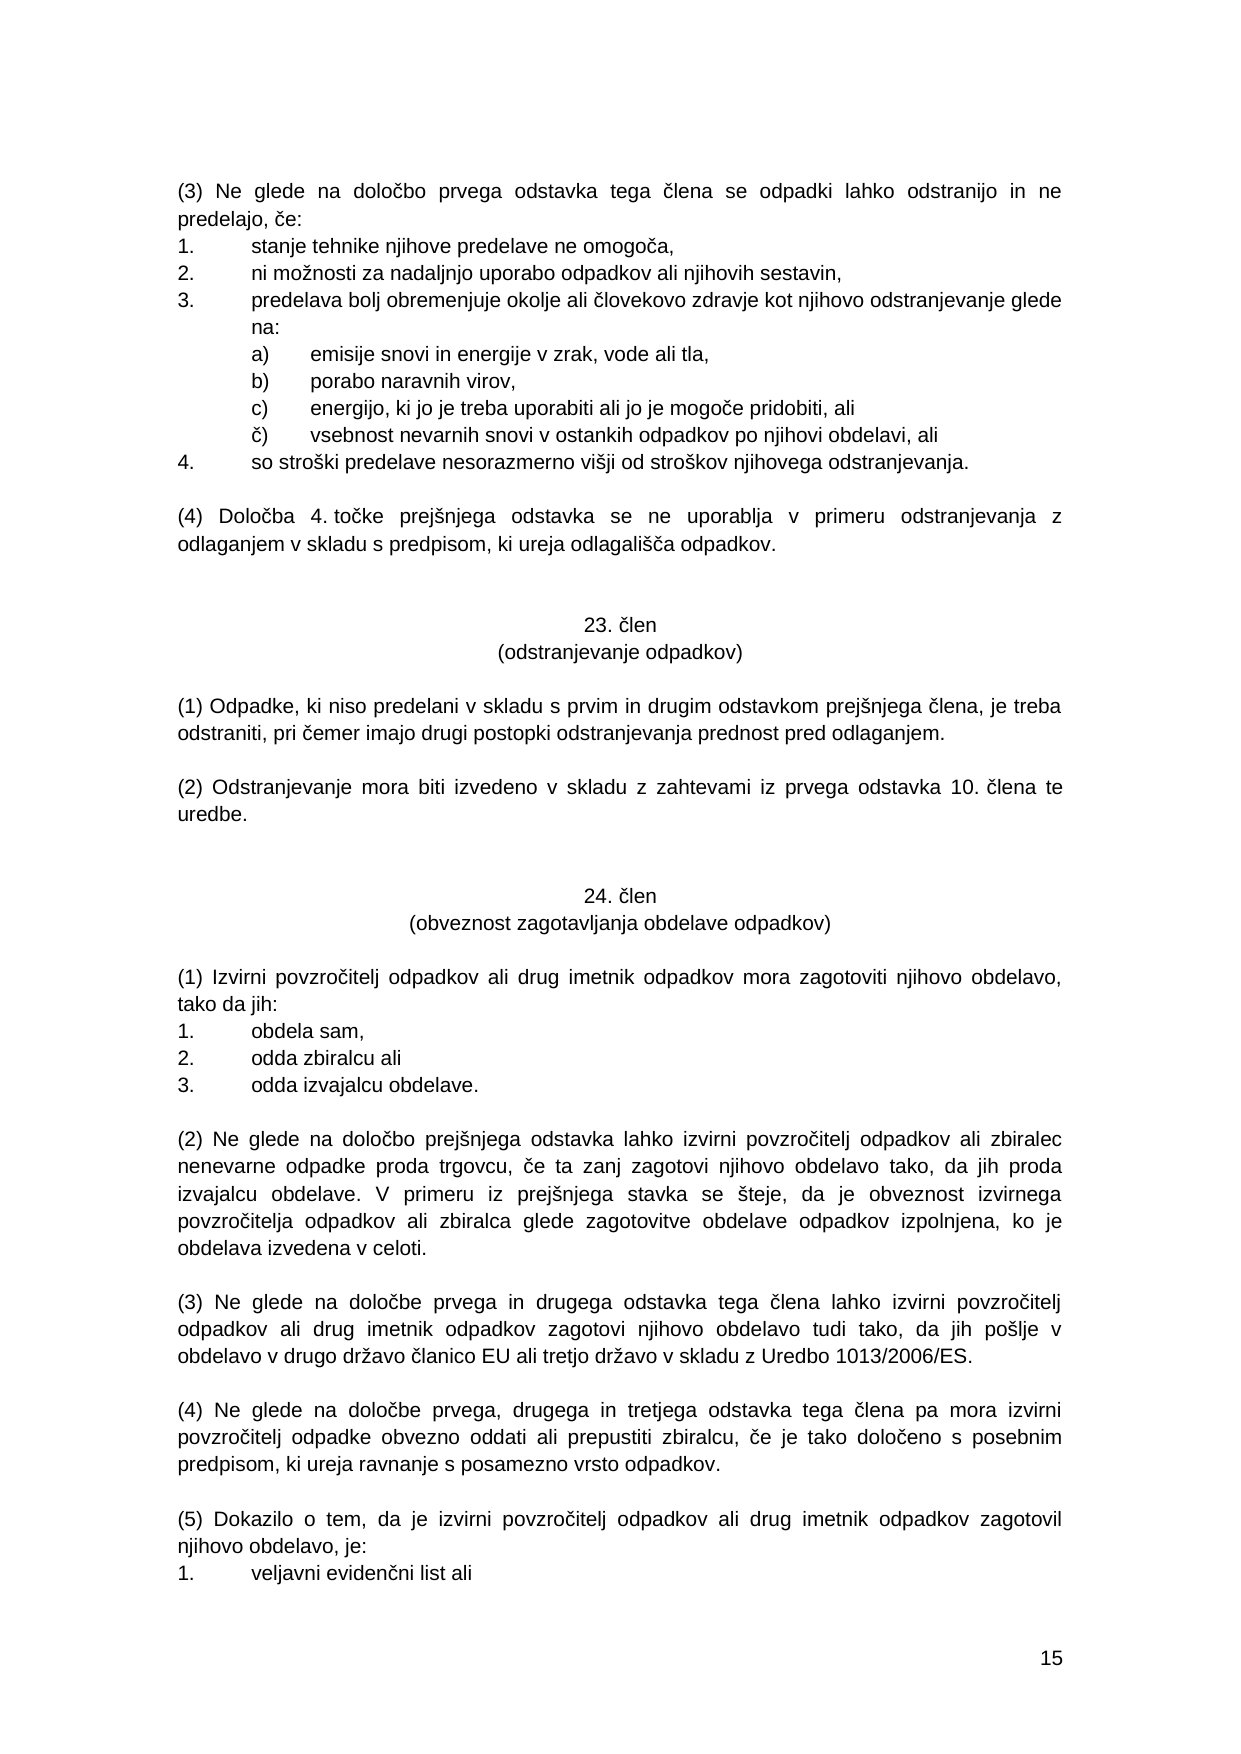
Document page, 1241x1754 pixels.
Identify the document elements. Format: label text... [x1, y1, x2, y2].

text 24. člen [177, 881, 1063, 908]
text (3) Ne glede na določbo prvega odstavka tega člena se odpadki lahko odstranijo in ne predelajo, če: [177, 177, 1063, 231]
list odda izvajalcu obdelave. [177, 1071, 1063, 1098]
text č) vsebnost nevarnih snovi v ostankih odpadkov po njihovi obdelavi, ali [251, 421, 1063, 448]
text c) energijo, ki jo je treba uporabiti ali jo je mogoče pridobiti, ali [251, 394, 1063, 421]
text (1) Izvirni povzročitelj odpadkov ali drug imetnik odpadkov mora zagotoviti njihovo obdelavo, tako da jih: [177, 963, 1063, 1017]
text a) emisije snovi in energije v zrak, vode ali tla, [251, 340, 1063, 367]
list predelava bolj obremenjuje okolje ali človekovo zdravje kot njihovo odstranjevanje glede na: [177, 286, 1063, 340]
text (4) Določba 4. točke prejšnjega odstavka se ne uporablja v primeru odstranjevanja z odlaganjem v skladu s predpisom, ki ureja odlagališča odpadkov. [177, 502, 1063, 556]
text b) porabo naravnih virov, [251, 367, 1063, 394]
text (obveznost zagotavljanja obdelave odpadkov) [177, 908, 1063, 936]
text (1) Odpadke, ki niso predelani v skladu s prvim in drugim odstavkom prejšnjega člena, je treba odstraniti, pri čemer imajo drugi postopki odstranjevanja prednost pred odlaganjem. [177, 692, 1063, 746]
list obdela sam, [177, 1017, 1063, 1044]
text (2) Ne glede na določbo prejšnjega odstavka lahko izvirni povzročitelj odpadkov ali zbiralec nenevarne odpadke proda trgovcu, če ta zanj zagotovi njihovo obdelavo tako, da jih proda izvajalcu obdelave. V primeru iz prejšnjega stavka se šteje, da je obveznost izvirnega povzročitelja odpadkov ali zbiralca glede zagotovitve obdelave odpadkov izpolnjena, ko je obdelava izvedena v celoti. [177, 1125, 1063, 1261]
list stanje tehnike njihove predelave ne omogoča, [177, 231, 1063, 258]
text (odstranjevanje odpadkov) [177, 638, 1063, 665]
list so stroški predelave nesorazmerno višji od stroškov njihovega odstranjevanja. [177, 448, 1063, 475]
text (2) Odstranjevanje mora biti izvedeno v skladu z zahtevami iz prvega odstavka 10. člena te uredbe. [177, 773, 1063, 827]
list ni možnosti za nadaljnjo uporabo odpadkov ali njihovih sestavin, [177, 258, 1063, 286]
list odda zbiralcu ali [177, 1044, 1063, 1071]
text 23. člen [177, 611, 1063, 638]
text (5) Dokazilo o tem, da je izvirni povzročitelj odpadkov ali drug imetnik odpadkov zagotovil njihovo obdelavo, je: [177, 1504, 1063, 1558]
list veljavni evidenčni list ali [177, 1558, 1063, 1586]
text (3) Ne glede na določbe prvega in drugega odstavka tega člena lahko izvirni povzročitelj odpadkov ali drug imetnik odpadkov zagotovi njihovo obdelavo tudi tako, da jih pošlje v obdelavo v drugo državo članico EU ali tretjo državo v skladu z Uredbo 1013/2006/ES. [177, 1288, 1063, 1369]
text (4) Ne glede na določbe prvega, drugega in tretjega odstavka tega člena pa mora izvirni povzročitelj odpadke obvezno oddati ali prepustiti zbiralcu, če je tako določeno s posebnim predpisom, ki ureja ravnanje s posamezno vrsto odpadkov. [177, 1396, 1063, 1477]
